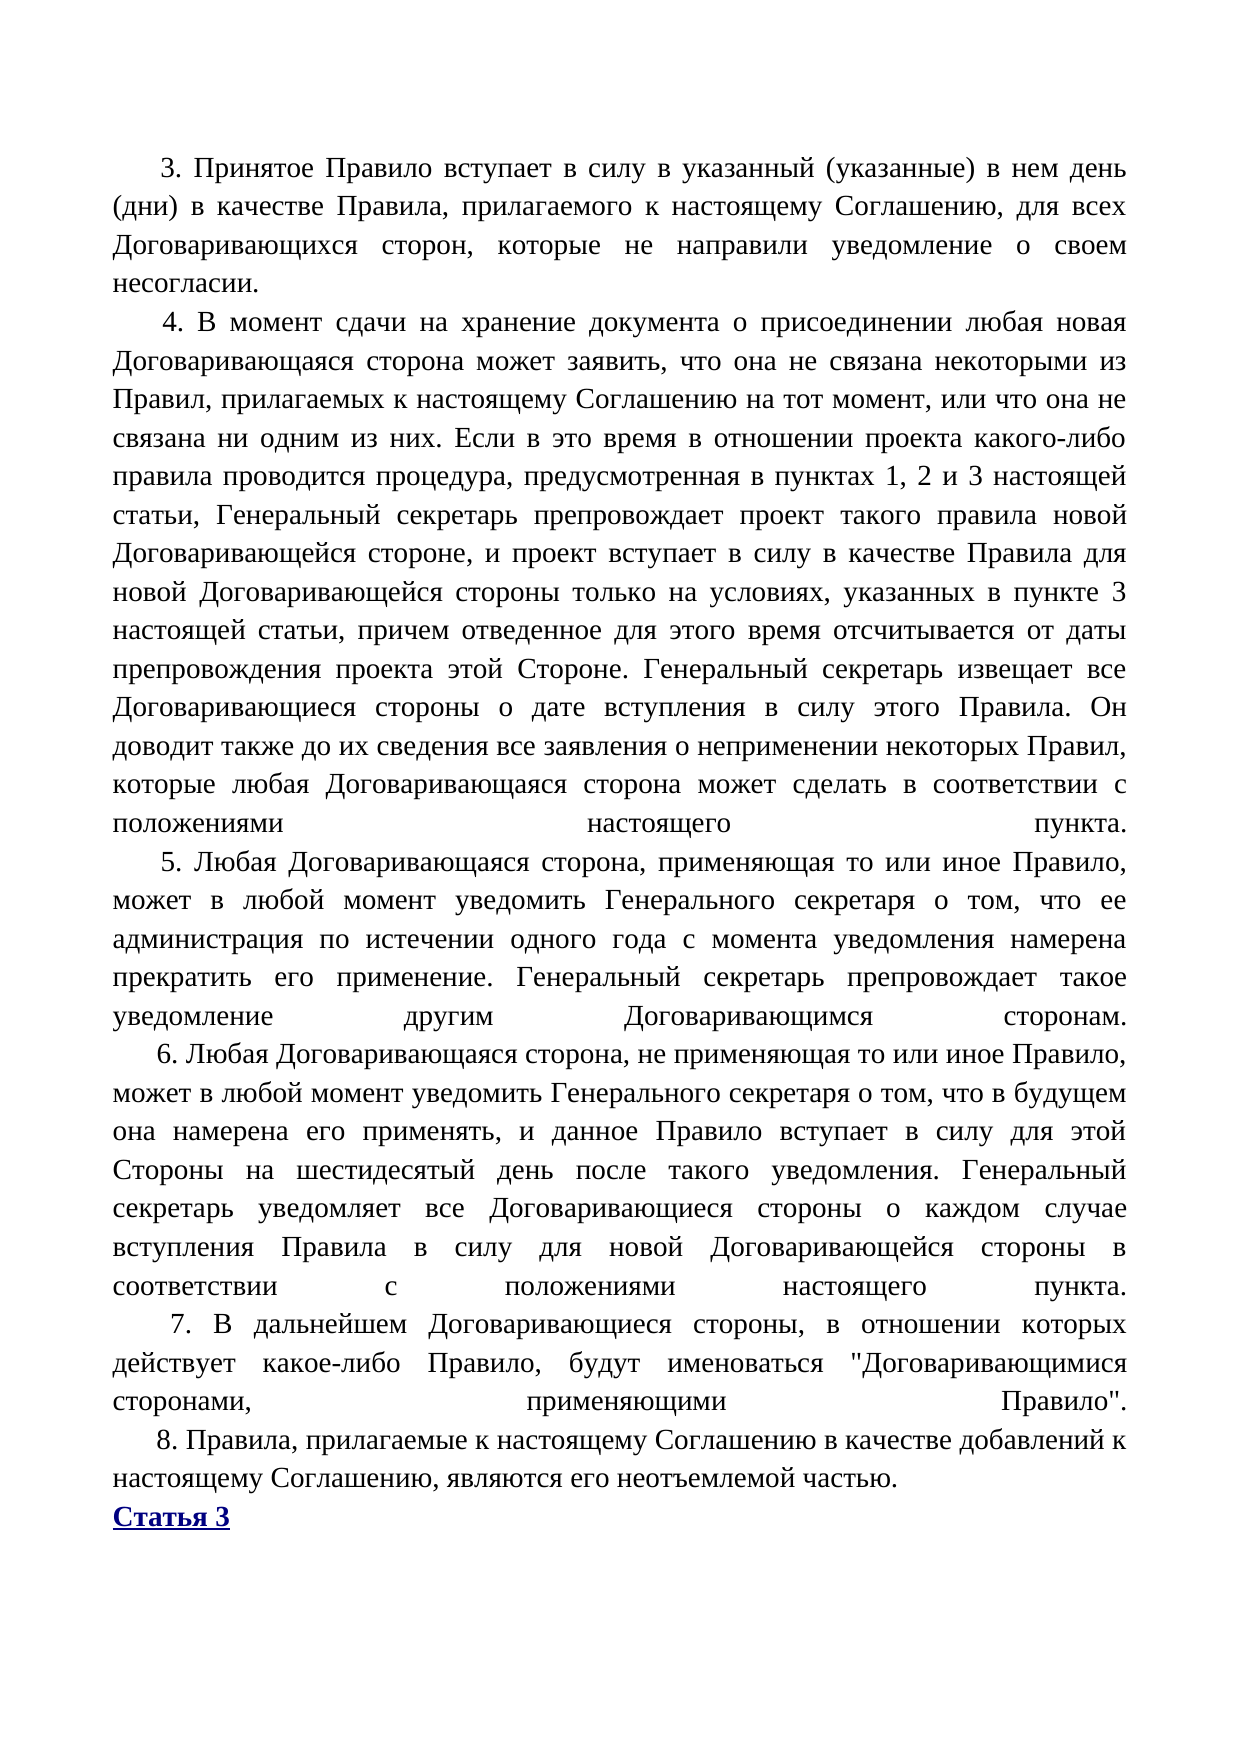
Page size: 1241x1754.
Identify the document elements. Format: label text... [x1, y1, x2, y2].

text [112, 150, 1128, 1494]
text Статья 3 [112, 1499, 1128, 1532]
